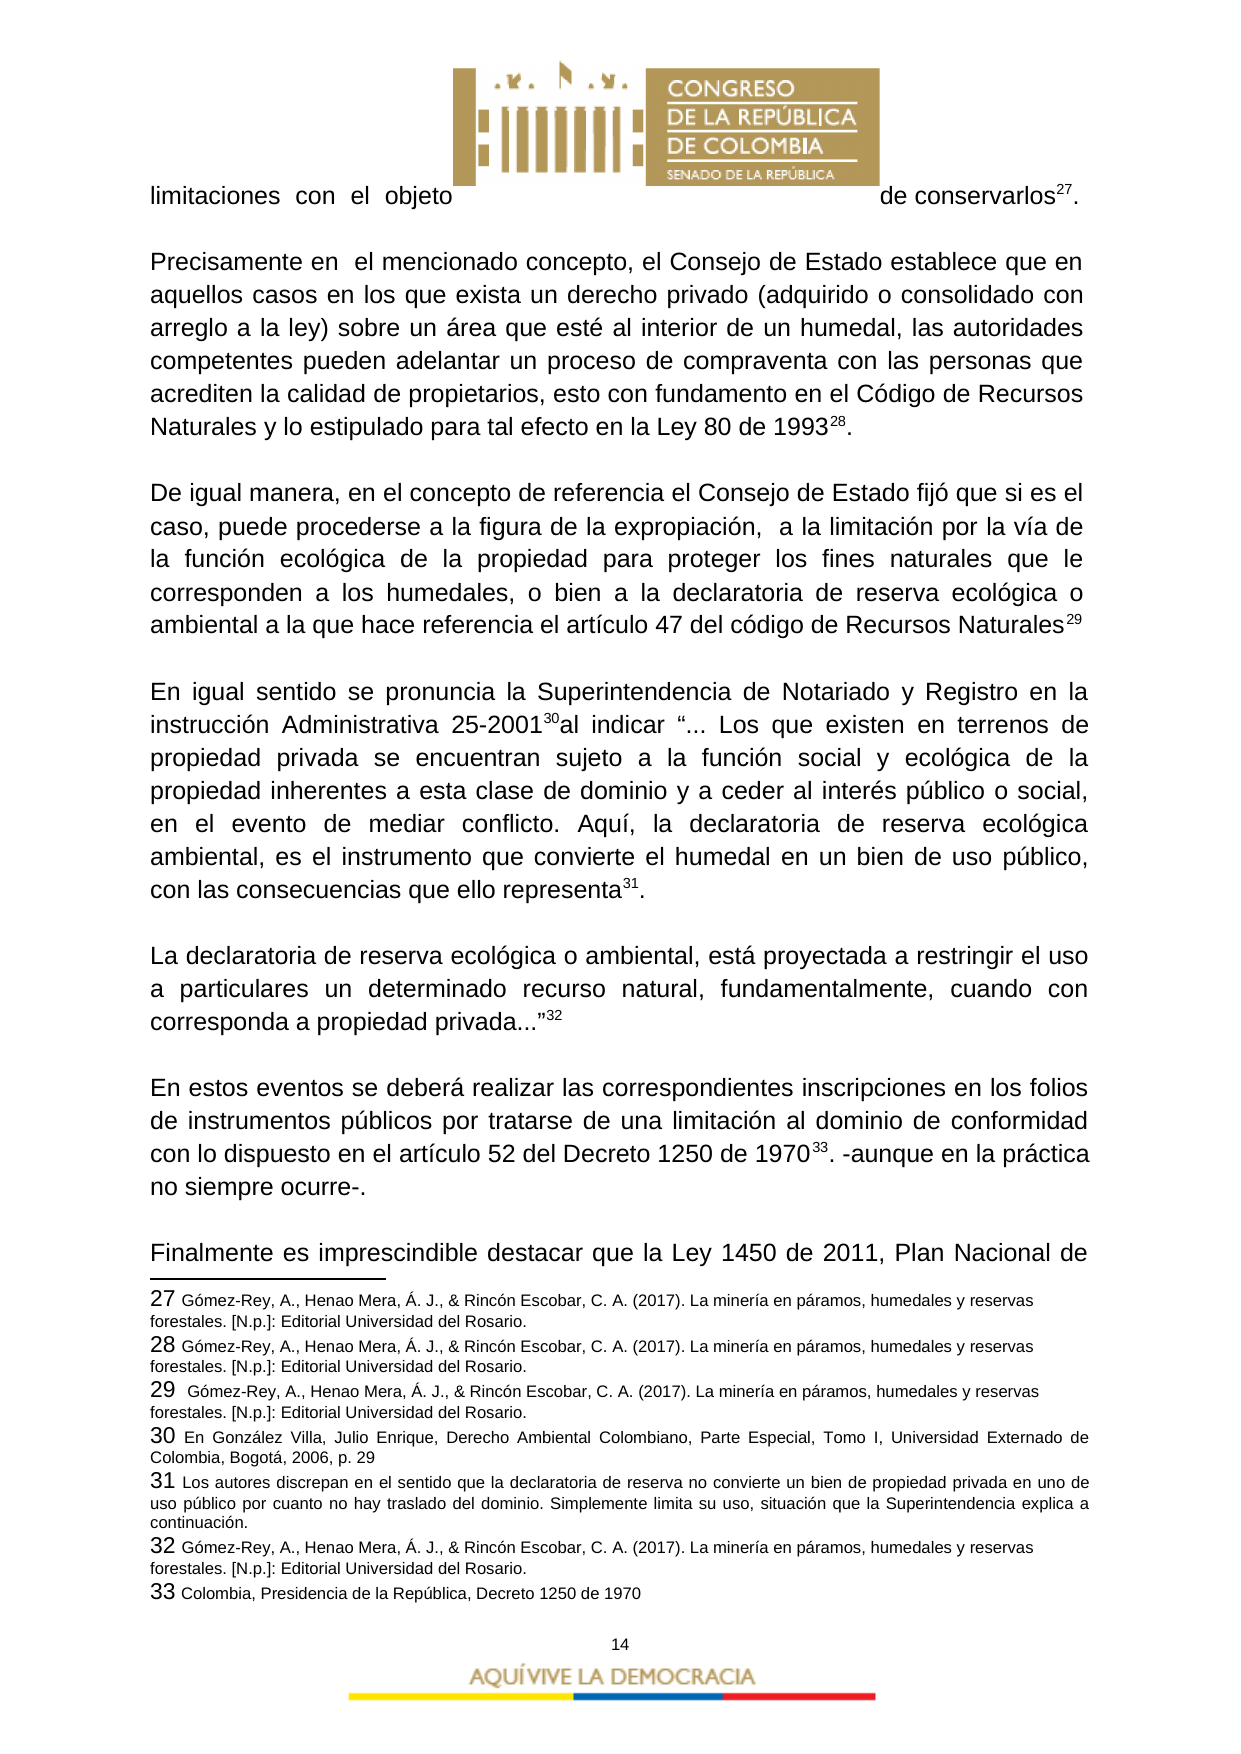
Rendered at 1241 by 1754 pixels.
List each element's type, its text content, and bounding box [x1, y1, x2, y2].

text En igual sentido se pronuncia la Superintendencia de Notariado y Registro en la instrucción Administrativa 25-2001al indicar “... Los que existen en terrenos de propiedad privada se encuentran sujeto a la función social y ecológica de la propiedad inherentes a esta clase de dominio y a ceder al interés público o social, en el evento de mediar conflicto. Aquí, la declaratoria de reserva ecológica ambiental, es el instrumento que convierte el humedal en un bien de uso público, con las consecuencias que ello representa. [150, 677, 1090, 903]
text En estos eventos se deberá realizar las correspondientes inscripciones en los folios de instrumentos públicos por tratarse de una limitación al dominio de conformidad con lo dispuesto en el artículo 52 del Decreto 1250 de 1970. -aunque en la práctica no siempre ocurre-. [150, 1073, 1090, 1201]
text Precisamente en el mencionado concepto, el Consejo de Estado establece que en aquellos casos en los que exista un derecho privado (adquirido o consolidado con arreglo a la ley) sobre un área que esté al interior de un humedal, las autoridades competentes pueden adelantar un proceso de compraventa con las personas que acrediten la calidad de propietarios, esto con fundamento en el Código de Recursos Naturales y lo estipulado para tal efecto en la Ley 80 de 1993. [150, 247, 1085, 441]
text De igual manera, en el concepto de referencia el Consejo de Estado fijó que si es el caso, puede procederse a la figura de la expropiación, a la limitación por la vía de la función ecológica de la propiedad para proteger los fines naturales que le corresponden a los humedales, o bien a la declaratoria de reserva ecológica o ambiental a la que hace referencia el artículo 47 del código de Recursos Naturales [150, 478, 1085, 639]
picture [332, 1655, 893, 1704]
picture [453, 60, 880, 181]
text La declaratoria de reserva ecológica o ambiental, está proyectada a restringir el uso a particulares un determinado recurso natural, fundamentalmente, cuando con corresponda a propiedad privada...” [150, 941, 1090, 1036]
